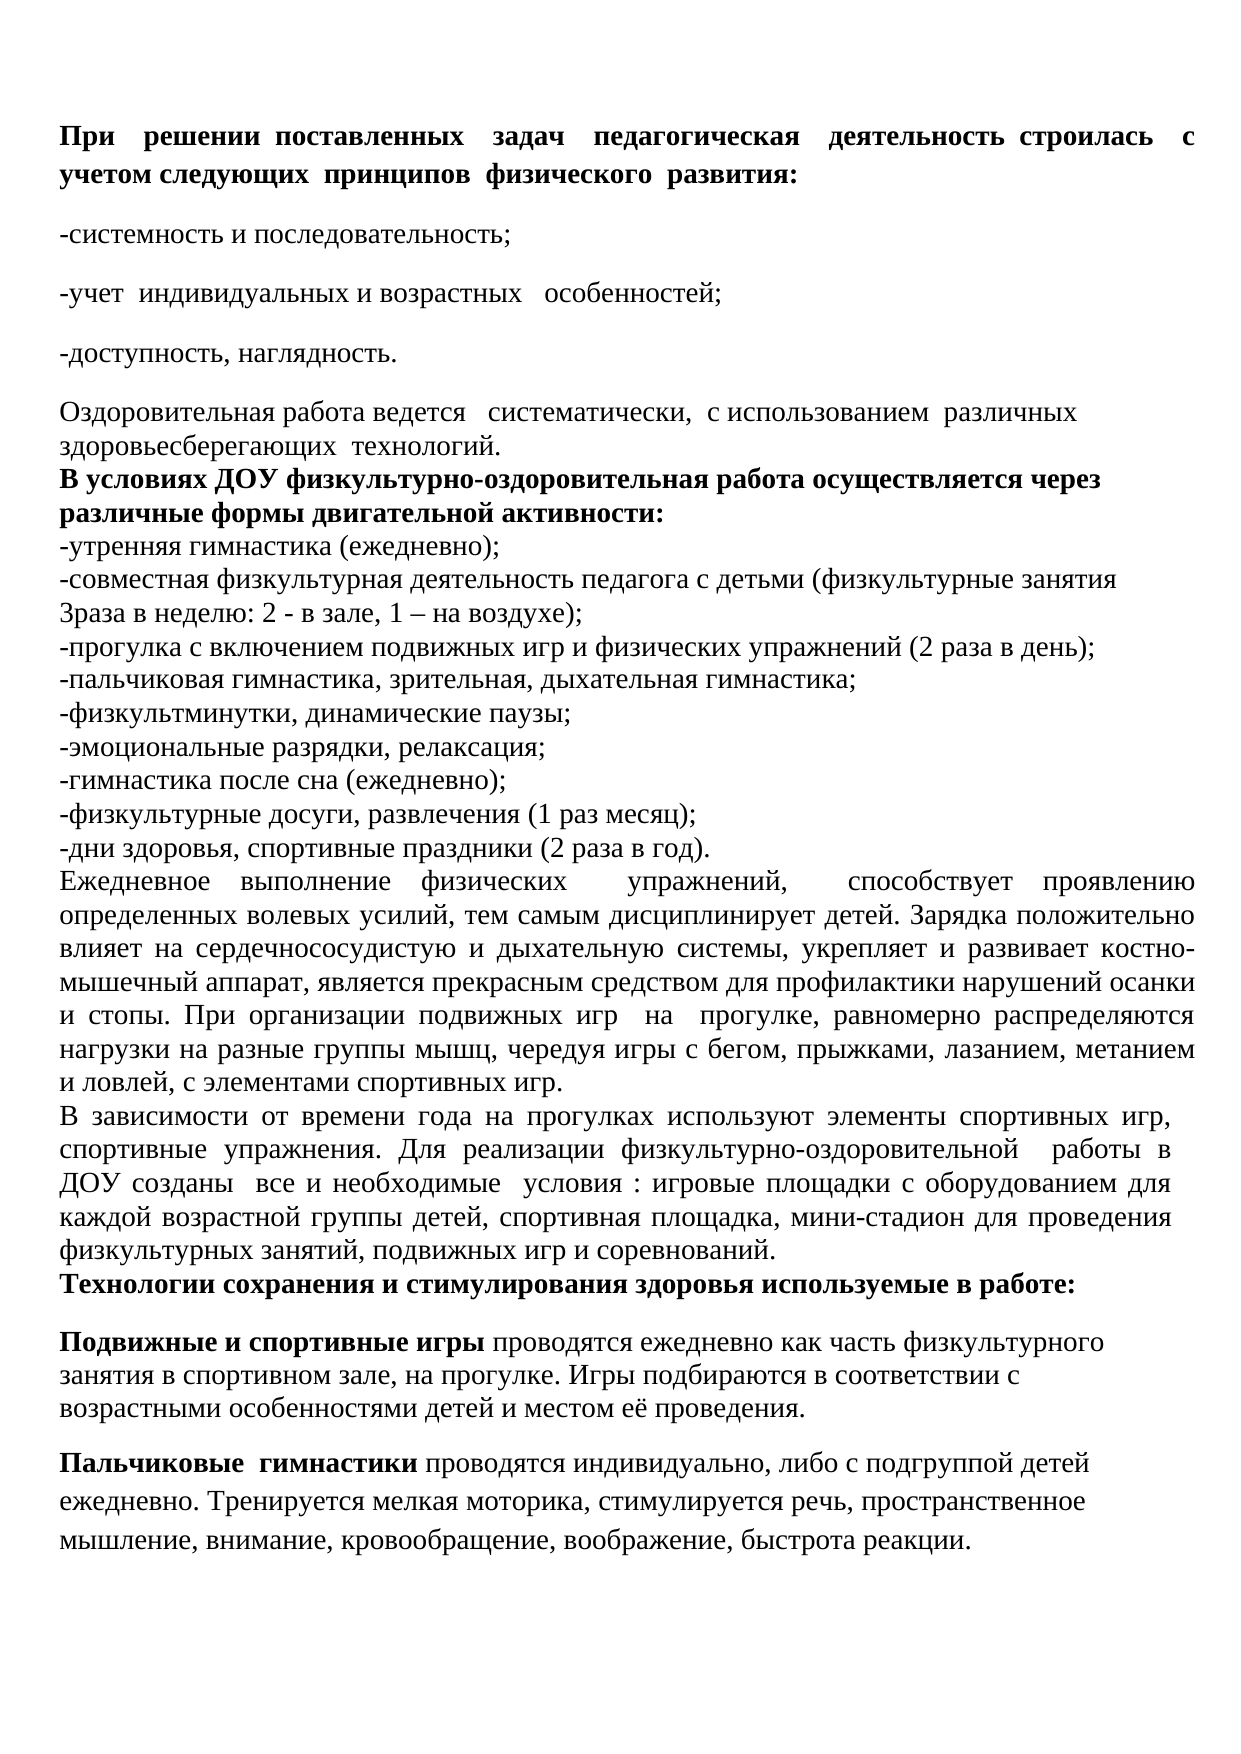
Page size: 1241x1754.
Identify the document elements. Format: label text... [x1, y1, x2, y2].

text -учет индивидуальных и возрастных особенностей; [59, 275, 1196, 309]
text -эмоциональные разрядки, релаксация; [59, 729, 1196, 763]
text -пальчиковая гимнастика, зрительная, дыхательная гимнастика; [59, 662, 1196, 696]
text -утренняя гимнастика (ежедневно); [59, 528, 1196, 562]
text При решении поставленных задач педагогическая деятельность строилась с учетом следующих принципов физического развития: [59, 118, 1196, 190]
text В зависимости от времени года на прогулках используют элементы спортивных игр, спортивные упражнения. Для реализации физкультурно-оздоровительной работы в ДОУ созданы все и необходимые условия : игровые площадки с оборудованием для каждой возрастной группы детей, спортивная площадка, мини-стадион для проведения физкультурных занятий, подвижных игр и соревнований. [59, 1098, 1172, 1266]
text -доступность, наглядность. [59, 335, 1196, 368]
text Ежедневное выполнение физических упражнений, способствует проявлению определенных волевых усилий, тем самым дисциплинирует детей. Зарядка положительно влияет на сердечнососудистую и дыхательную системы, укрепляет и развивает костно-мышечный аппарат, является прекрасным средством для профилактики нарушений осанки и стопы. При организации подвижных игр на прогулке, равномерно распределяются нагрузки на разные группы мышц, чередуя игры с бегом, прыжками, лазанием, метанием и ловлей, с элементами спортивных игр. [59, 863, 1196, 1098]
text Оздоровительная работа ведется систематически, с использованием различных здоровьесберегающих технологий. [59, 394, 1196, 461]
text Пальчиковые гимнастики проводятся индивидуально, либо с подгруппой детей ежедневно. Тренируется мелкая моторика, стимулируется речь, пространственное мышление, внимание, кровообращение, воображение, быстрота реакции. [59, 1445, 1185, 1555]
text -прогулка с включением подвижных игр и физических упражнений (2 раза в день); [59, 629, 1155, 662]
text -физкультурные досуги, развлечения (1 раз месяц); [59, 796, 1196, 830]
text Подвижные и спортивные игры проводятся ежедневно как часть физкультурного занятия в спортивном зале, на прогулке. Игры подбираются в соответствии с возрастными особенностями детей и местом её проведения. [59, 1325, 1184, 1424]
text Технологии сохранения и стимулирования здоровья используемые в работе: [59, 1266, 1196, 1299]
text -физкультминутки, динамические паузы; [59, 696, 1196, 729]
text В условиях ДОУ физкультурно-оздоровительная работа осуществляется через различные формы двигательной активности: [59, 461, 1137, 528]
text -системность и последовательность; [59, 216, 1196, 249]
text -гимнастика после сна (ежедневно); [59, 763, 1196, 796]
text -совместная физкультурная деятельность педагога с детьми (физкультурные занятия 3раза в неделю: 2 - в зале, 1 – на воздухе); [59, 562, 1154, 629]
text -дни здоровья, спортивные праздники (2 раза в год). [59, 830, 1196, 863]
